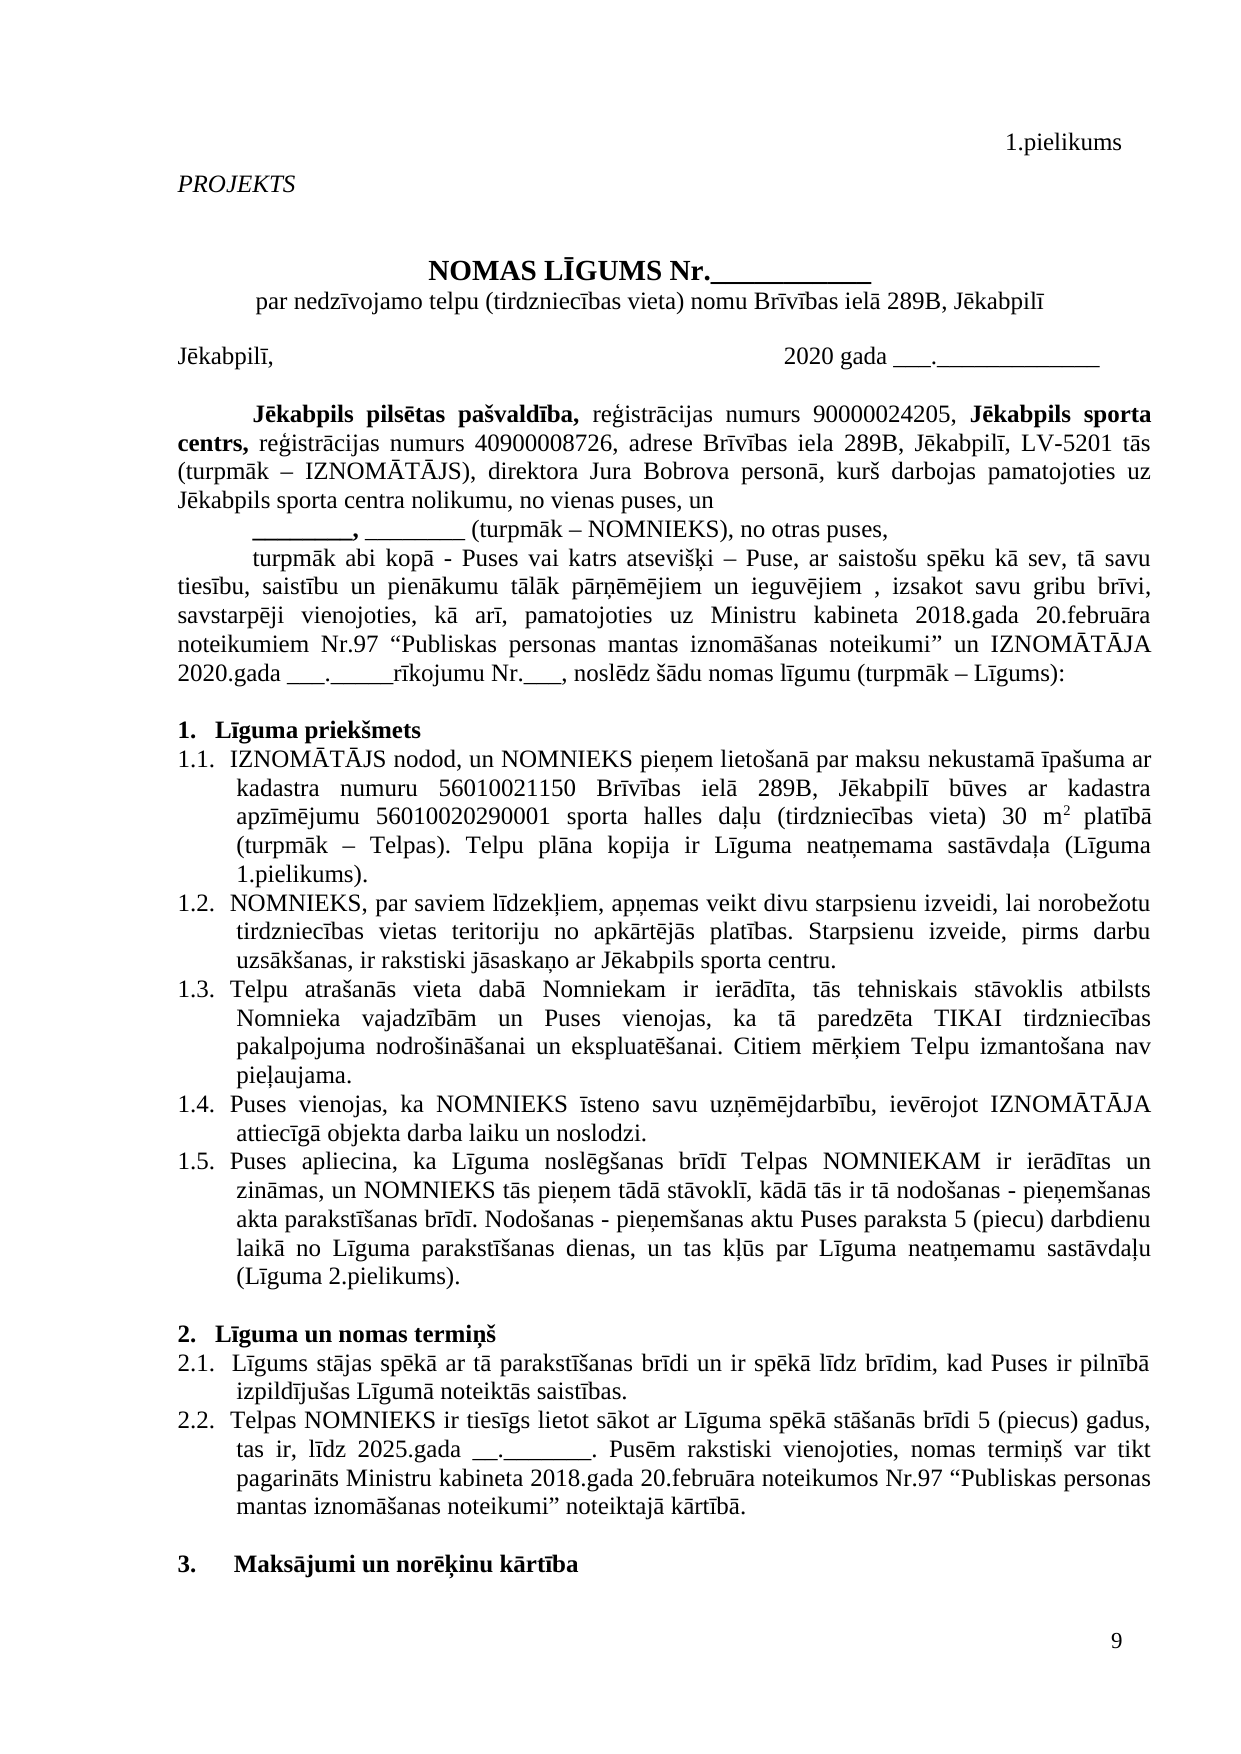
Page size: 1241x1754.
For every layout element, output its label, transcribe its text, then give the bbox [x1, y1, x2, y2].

text Jēkabpils pilsētas pašvaldība, reģistrācijas numurs 90000024205, Jēkabpils sporta centrs, reģistrācijas numurs 40900008726, adrese Brīvības iela 289B, Jēkabpilī, LV-5201 tās (turpmāk – IZNOMĀTĀJS), direktora Jura Bobrova personā, kurš darbojas pamatojoties uz Jēkabpils sporta centra nolikumu, no vienas puses, un [177, 399, 1152, 514]
list Līguma priekšmets [177, 715, 1152, 744]
text 2.2. Telpas NOMNIEKS ir tiesīgs lietot sākot ar Līguma spēkā stāšanās brīdi 5 (piecus) gadus, tas ir, līdz 2025.gada __._______. Pusēm rakstiski vienojoties, nomas termiņš var tikt pagarināts Ministru kabineta 2018.gada 20.februāra noteikumos Nr.97 “Publiskas personas mantas iznomāšanas noteikumi” noteiktajā kārtībā. [177, 1405, 1152, 1520]
list Līguma un nomas termiņš [177, 1319, 1152, 1348]
text PROJEKTS [177, 169, 1122, 197]
text ________, ________ (turpmāk – NOMNIEKS), no otras puses, [177, 514, 1152, 543]
list Maksājumi un norēķinu kārtība [177, 1549, 1152, 1578]
text par nedzīvojamo telpu (tirdzniecības vieta) nomu Brīvības ielā 289B, Jēkabpilī [177, 286, 1122, 315]
text 2.1. Līgums stājas spēkā ar tā parakstīšanas brīdi un ir spēkā līdz brīdim, kad Puses ir pilnībā izpildījušas Līgumā noteiktās saistības. [177, 1348, 1152, 1405]
list Telpu atrašanās vieta dabā Nomniekam ir ierādīta, tās tehniskais stāvoklis atbilsts Nomnieka vajadzībām un Puses vienojas, ka tā paredzēta TIKAI tirdzniecības pakalpojuma nodrošināšanai un ekspluatēšanai. Citiem mērķiem Telpu izmantošana nav pieļaujama. [177, 974, 1152, 1089]
text 1.pielikums [177, 127, 1122, 155]
text turpmāk abi kopā - Puses vai katrs atsevišķi – Puse, ar saistošu spēku kā sev, tā savu tiesību, saistību un pienākumu tālāk pārņēmējiem un ieguvējiem , izsakot savu gribu brīvi, savstarpēji vienojoties, kā arī, pamatojoties uz Ministru kabineta 2018.gada 20.februāra noteikumiem Nr.97 “Publiskas personas mantas iznomāšanas noteikumi” un IZNOMĀTĀJA 2020.gada ___._____rīkojumu Nr.___, noslēdz šādu nomas līgumu (turpmāk – Līgums): [177, 543, 1152, 686]
text Jēkabpilī, 2020 gada ___._____________ [177, 341, 1152, 370]
list IZNOMĀTĀJS nodod, un NOMNIEKS pieņem lietošanā par maksu nekustamā īpašuma ar kadastra numuru 56010021150 Brīvības ielā 289B, Jēkabpilī būves ar kadastra apzīmējumu 56010020290001 sporta halles daļu (tirdzniecības vieta) 30 m2 platībā (turpmāk – Telpas). Telpu plāna kopija ir Līguma neatņemama sastāvdaļa (Līguma 1.pielikums). [177, 744, 1152, 888]
text NOMAS LĪGUMS Nr.___________ [177, 253, 1122, 286]
list Puses vienojas, ka NOMNIEKS īsteno savu uzņēmējdarbību, ievērojot IZNOMĀTĀJA attiecīgā objekta darba laiku un noslodzi. [177, 1089, 1152, 1146]
list Puses apliecina, ka Līguma noslēgšanas brīdī Telpas NOMNIEKAM ir ierādītas un zināmas, un NOMNIEKS tās pieņem tādā stāvoklī, kādā tās ir tā nodošanas - pieņemšanas akta parakstīšanas brīdī. Nodošanas - pieņemšanas aktu Puses paraksta 5 (piecu) darbdienu laikā no Līguma parakstīšanas dienas, un tas kļūs par Līguma neatņemamu sastāvdaļu (Līguma 2.pielikums). [177, 1146, 1152, 1290]
list NOMNIEKS, par saviem līdzekļiem, apņemas veikt divu starpsienu izveidi, lai norobežotu tirdzniecības vietas teritoriju no apkārtējās platības. Starpsienu izveide, pirms darbu uzsākšanas, ir rakstiski jāsaskaņo ar Jēkabpils sporta centru. [177, 888, 1152, 974]
